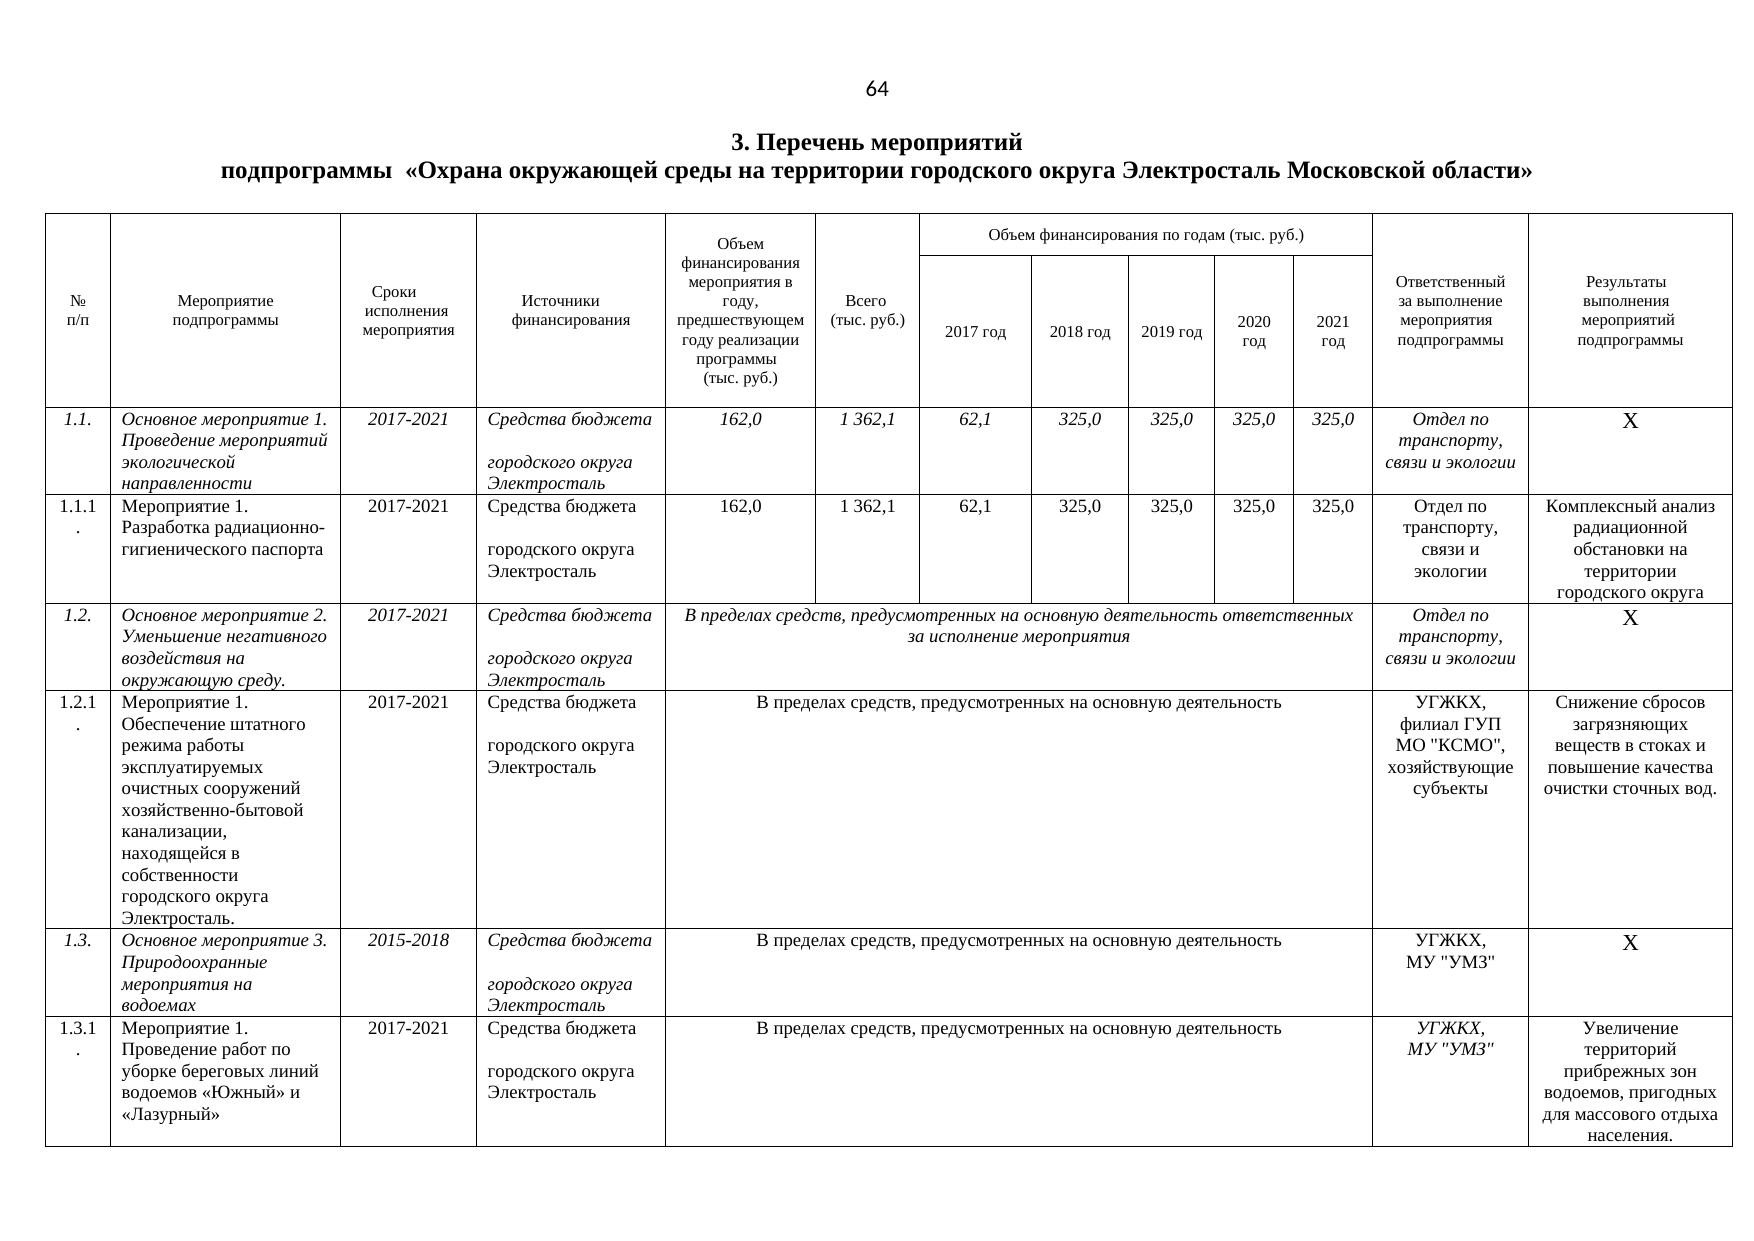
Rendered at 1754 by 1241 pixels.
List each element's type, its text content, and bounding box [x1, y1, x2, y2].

table_cell Х [1529, 604, 1732, 690]
table_cell 2019 год [1129, 256, 1214, 407]
table_header Результаты выполнения мероприятий подпрограммы [1529, 214, 1732, 407]
table_cell В пределах средств, предусмотренных на основную деятельность [666, 691, 1372, 928]
table_cell 325,0 [1032, 408, 1128, 494]
table_cell 325,0 [1215, 495, 1293, 603]
table_cell 2017-2021 [341, 1017, 476, 1146]
table_cell Средства бюджета городского округа Электросталь [477, 495, 665, 603]
table_cell Мероприятие 1. Разработка радиационно-гигиенического паспорта [111, 495, 340, 603]
table_cell Снижение сбросов загрязняющих веществ в стоках и повышение качества очистки сточных вод. [1529, 691, 1732, 928]
table_cell Основное мероприятие 1. Проведение мероприятий экологической направленности [111, 408, 340, 494]
table_cell Х [1529, 408, 1732, 494]
table_cell 1.2. [46, 604, 110, 690]
table_cell Основное мероприятие 2. Уменьшение негативного воздействия на окружающую среду. [111, 604, 340, 690]
table_cell Мероприятие 1. Проведение работ по уборке береговых линий водоемов «Южный» и «Лазурный» [111, 1017, 340, 1146]
table_cell Х [1529, 929, 1732, 1016]
table_header Объем финансирования мероприятия в году, предшествующем году реализации программы (тыс. руб.) [666, 214, 815, 407]
table_cell Средства бюджета городского округа Электросталь [477, 929, 665, 1016]
table_cell 1.3.1. [46, 1017, 110, 1146]
table_cell Комплексный анализ радиационной обстановки на территории городского округа [1529, 495, 1732, 603]
table_cell В пределах средств, предусмотренных на основную деятельность ответственных за исполнение мероприятия [666, 604, 1372, 690]
table_cell 162,0 [666, 408, 815, 494]
text подпрограммы «Охрана окружающей среды на территории городского округа Электросталь Московской области» [75, 155, 1679, 184]
table_cell Основное мероприятие 3. Природоохранные мероприятия на водоемах [111, 929, 340, 1016]
table_cell В пределах средств, предусмотренных на основную деятельность [666, 1017, 1372, 1146]
table_cell Мероприятие 1. Обеспечение штатного режима работы эксплуатируемых очистных сооружений хозяйственно-бытовой канализации, находящейся в собственности городского округа Электросталь. [111, 691, 340, 928]
table_cell УГЖКХ, МУ "УМЗ" [1373, 929, 1528, 1016]
table_cell 2018 год [1032, 256, 1128, 407]
table_header Всего (тыс. руб.) [816, 214, 919, 407]
table_cell Средства бюджета городского округа Электросталь [477, 408, 665, 494]
table_header Объем финансирования по годам (тыс. руб.) [920, 214, 1372, 255]
table_cell 2017-2021 [341, 604, 476, 690]
table_cell УГЖКХ, филиал ГУП МО "КСМО", хозяйствующие субъекты [1373, 691, 1528, 928]
table_cell 1 362,1 [816, 495, 919, 603]
table_cell Увеличение территорий прибрежных зон водоемов, пригодных для массового отдыха населения. [1529, 1017, 1732, 1146]
table_cell Отдел по транспорту, связи и экологии [1373, 495, 1528, 603]
table_cell В пределах средств, предусмотренных на основную деятельность [666, 929, 1372, 1016]
table_cell 1 362,1 [816, 408, 919, 494]
table_cell 1.1. [46, 408, 110, 494]
table_header Ответственный за выполнение мероприятия подпрограммы [1373, 214, 1528, 407]
table_cell 325,0 [1294, 408, 1372, 494]
table_header Мероприятие подпрограммы [111, 214, 340, 407]
table_cell 325,0 [1129, 408, 1214, 494]
table_cell 2017-2021 [341, 691, 476, 928]
table_cell Средства бюджета городского округа Электросталь [477, 691, 665, 928]
table_cell Средства бюджета городского округа Электросталь [477, 604, 665, 690]
table_cell 2015-2018 [341, 929, 476, 1016]
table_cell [477, 1017, 665, 1146]
table_header Сроки исполнения мероприятия [341, 214, 476, 407]
table_cell 2017-2021 [341, 408, 476, 494]
table_cell 2017-2021 [341, 495, 476, 603]
table_cell 2020 год [1215, 256, 1293, 407]
table_header № п/п [46, 214, 110, 407]
table_cell 62,1 [920, 408, 1031, 494]
table_cell УГЖКХ, МУ "УМЗ" [1373, 1017, 1528, 1146]
table_cell 1.1.1. [46, 495, 110, 603]
table_cell 325,0 [1032, 495, 1128, 603]
table_cell 162,0 [666, 495, 815, 603]
table_cell Отдел по транспорту, связи и экологии [1373, 408, 1528, 494]
table_cell 62,1 [920, 495, 1031, 603]
table_cell 1.3. [46, 929, 110, 1016]
table_cell 2017 год [920, 256, 1031, 407]
text 3. Перечень мероприятий [75, 127, 1679, 155]
table_cell 1.2.1. [46, 691, 110, 928]
table_cell 325,0 [1129, 495, 1214, 603]
table_cell 325,0 [1294, 495, 1372, 603]
table_header Источники финансирования [477, 214, 665, 407]
table_cell 325,0 [1215, 408, 1293, 494]
table_cell 2021 год [1294, 256, 1372, 407]
table_cell Отдел по транспорту, связи и экологии [1373, 604, 1528, 690]
